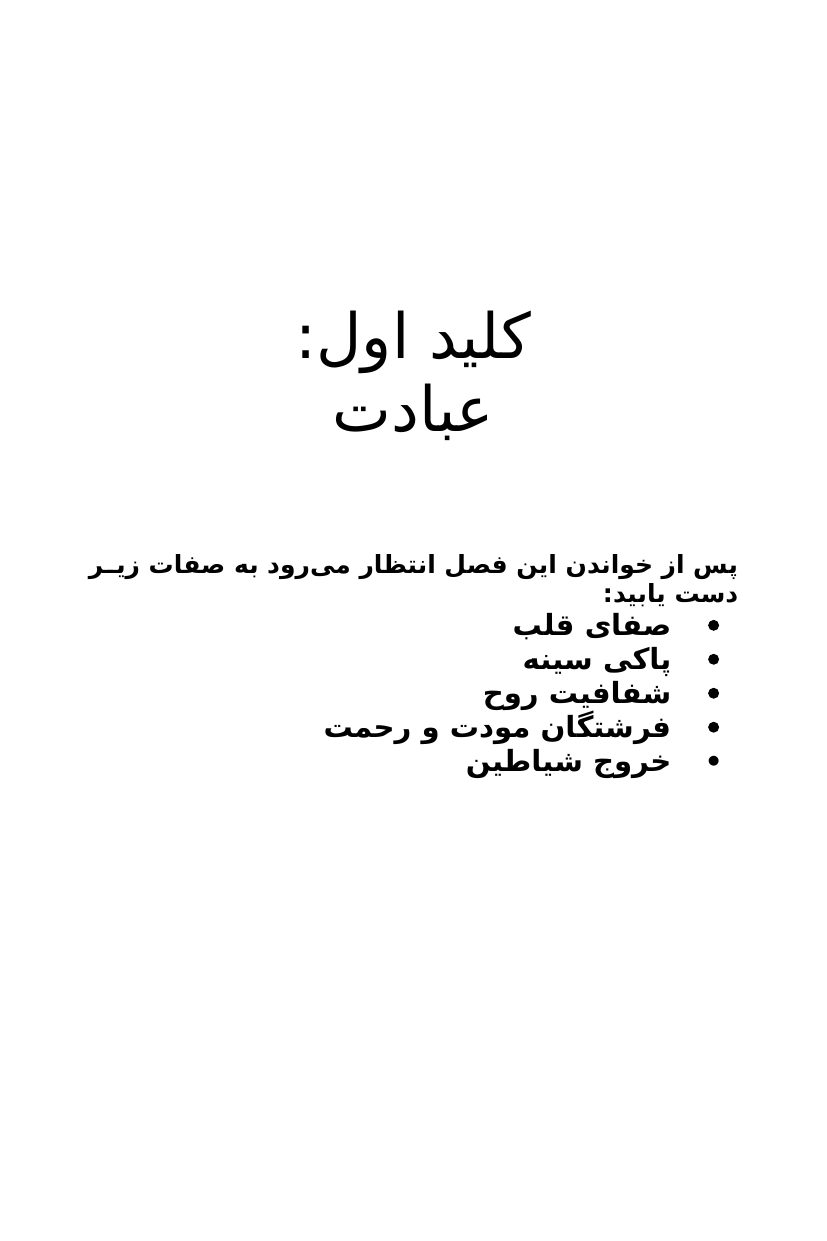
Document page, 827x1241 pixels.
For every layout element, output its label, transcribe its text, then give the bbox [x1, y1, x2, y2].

list پاکی سینه [89, 642, 708, 676]
text پس از خواندن این فصل انتظار می‌رود به صفات زیر دست یابید: [89, 550, 738, 608]
list فرشتگان مودت و رحمت [89, 710, 708, 744]
list صفای قلب [89, 608, 708, 642]
text کلید اول: عبادت [89, 300, 738, 446]
list شفافیت روح [89, 676, 708, 710]
list خروج شیاطین [89, 744, 708, 778]
